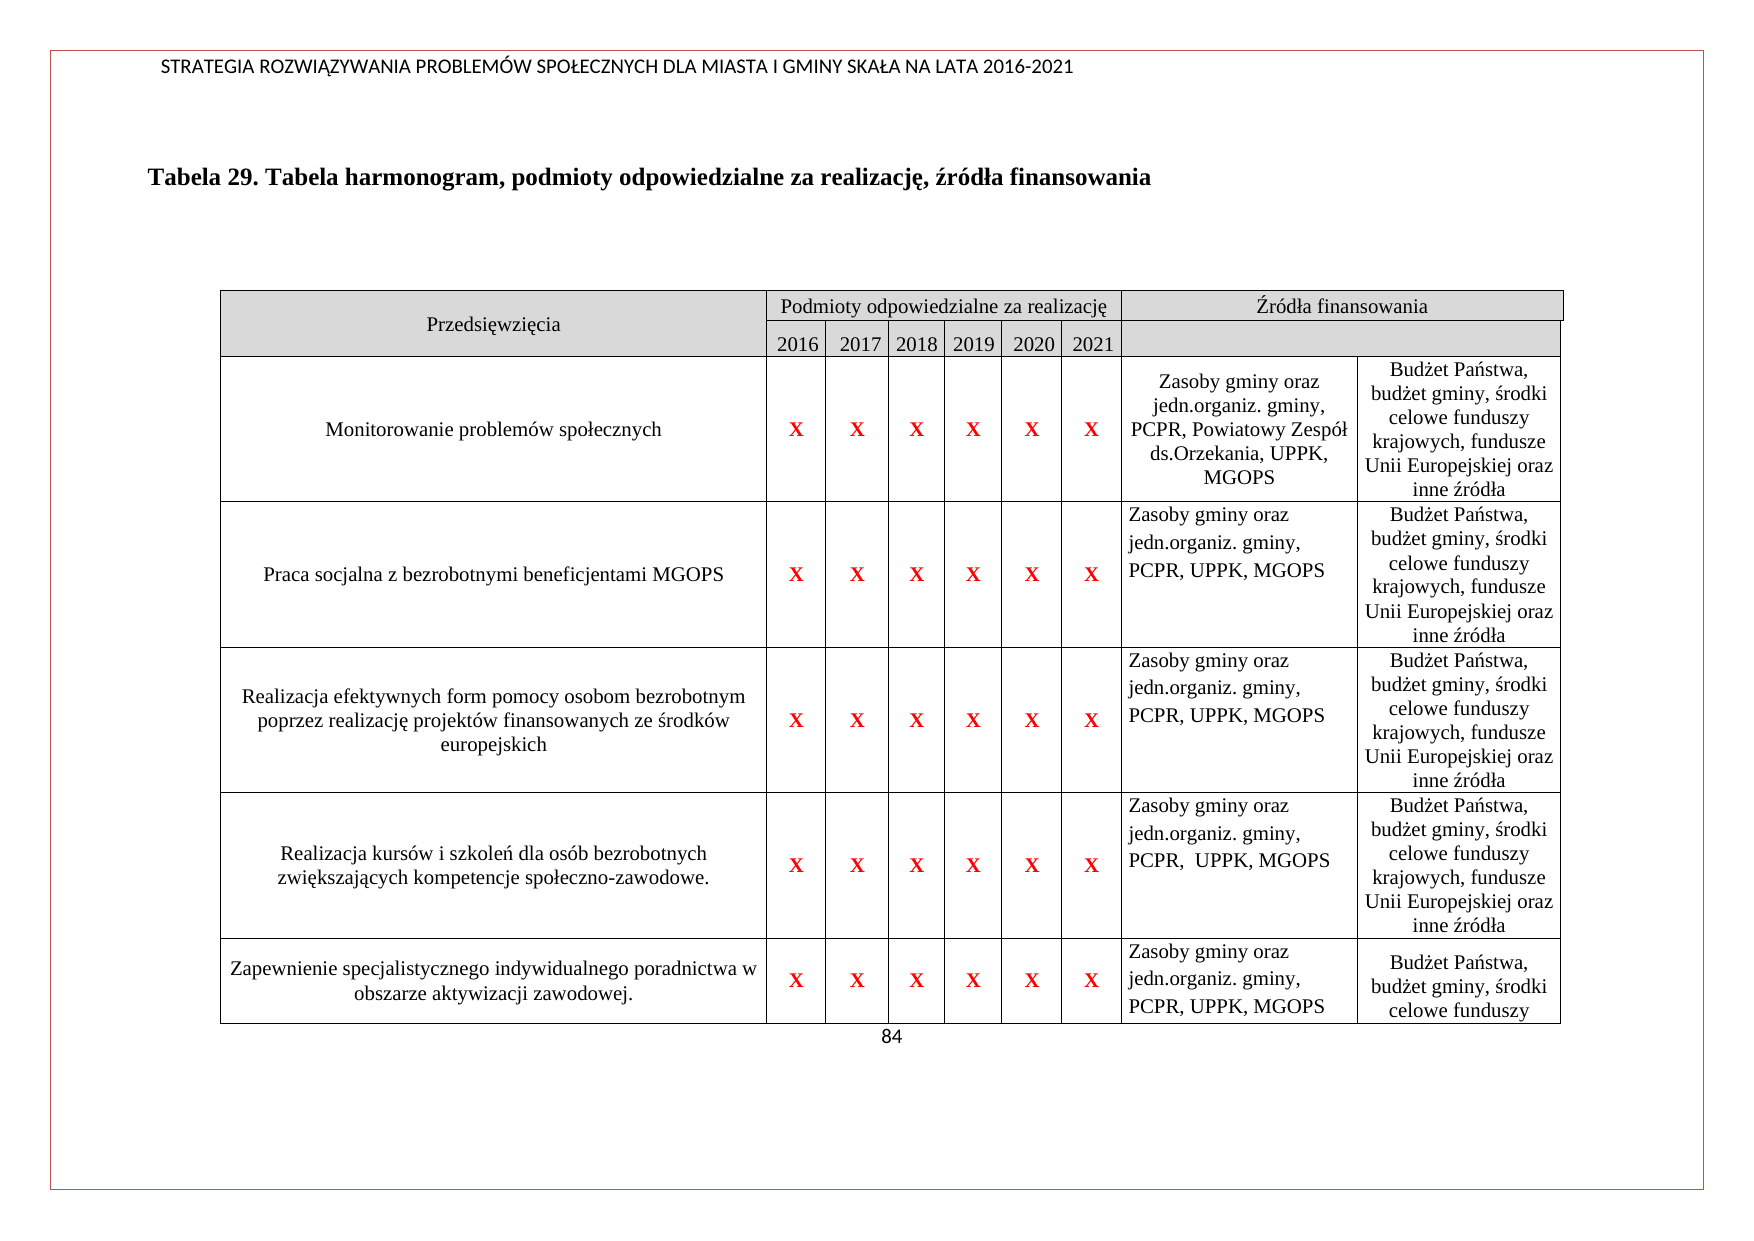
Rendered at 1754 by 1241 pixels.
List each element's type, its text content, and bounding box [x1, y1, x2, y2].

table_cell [1358, 939, 1560, 1022]
table_cell X [1002, 939, 1061, 1022]
table_cell X [826, 793, 888, 937]
table_cell X [945, 648, 1001, 792]
table_cell X [767, 357, 825, 501]
table_cell Zasoby gminy oraz jedn.organiz. gminy, PCPR, Powiatowy Zespół ds.Orzekania, UPPK, MGOPS [1122, 357, 1357, 501]
table_cell 2019 [945, 321, 1001, 356]
table_cell X [945, 357, 1001, 501]
table_cell X [889, 939, 944, 1022]
table_cell X [767, 502, 825, 647]
table_cell Praca socjalna z bezrobotnymi beneficjentami MGOPS [221, 502, 766, 647]
table_cell X [945, 502, 1001, 647]
table_cell X [1002, 648, 1061, 792]
table_cell X [945, 939, 1001, 1022]
table_cell X [826, 357, 888, 501]
table_cell X [1062, 648, 1121, 792]
table_cell Realizacja efektywnych form pomocy osobom bezrobotnym poprzez realizację projektów finansowanych ze środków europejskich [221, 648, 766, 792]
table_cell Zasoby gminy oraz jedn.organiz. gminy, PCPR, UPPK, MGOPS [1122, 648, 1357, 792]
table_cell X [767, 939, 825, 1022]
table_cell X [767, 648, 825, 792]
table_cell X [889, 793, 944, 937]
table_cell 2020 [1002, 321, 1061, 356]
table_cell Budżet Państwa, budżet gminy, środki celowe funduszy krajowych, fundusze Unii Europejskiej oraz inne źródła [1358, 648, 1560, 792]
table_header Podmioty odpowiedzialne za realizację [767, 291, 1121, 320]
table_cell Realizacja kursów i szkoleń dla osób bezrobotnych zwiększających kompetencje społeczno-zawodowe. [221, 793, 766, 937]
table_cell X [1062, 793, 1121, 937]
table_cell 2018 [889, 321, 944, 356]
table_header Przedsięwzięcia [221, 291, 766, 356]
table_cell 2017 [826, 321, 888, 356]
table_cell X [826, 648, 888, 792]
table_cell [1122, 321, 1560, 356]
table_cell Budżet Państwa, budżet gminy, środki celowe funduszy krajowych, fundusze Unii Europejskiej oraz inne źródła [1358, 793, 1560, 937]
table_cell X [826, 502, 888, 647]
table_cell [221, 939, 766, 1022]
table_cell X [889, 357, 944, 501]
table_cell Monitorowanie problemów społecznych [221, 357, 766, 501]
table_cell 2016 [767, 321, 825, 356]
table_cell X [826, 939, 888, 1022]
table_cell Budżet Państwa, budżet gminy, środki celowe funduszy krajowych, fundusze Unii Europejskiej oraz inne źródła [1358, 357, 1560, 501]
table_cell Budżet Państwa, budżet gminy, środki celowe funduszy krajowych, fundusze Unii Europejskiej oraz inne źródła [1358, 502, 1560, 647]
table_cell 2021 [1062, 321, 1121, 356]
table_cell Zasoby gminy oraz jedn.organiz. gminy, PCPR, UPPK, MGOPS [1122, 793, 1357, 937]
table_header Źródła finansowania [1122, 291, 1563, 320]
table_cell X [945, 793, 1001, 937]
table_cell X [1002, 357, 1061, 501]
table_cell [1122, 939, 1357, 1022]
table_cell X [1062, 502, 1121, 647]
table_cell X [1002, 793, 1061, 937]
table_cell X [1062, 357, 1121, 501]
table_cell X [889, 648, 944, 792]
table_cell X [1002, 502, 1061, 647]
text Tabela 29. Tabela harmonogram, podmioty odpowiedzialne za realizację, źródła finansowania [147, 162, 1636, 191]
table_cell X [767, 793, 825, 937]
table_cell X [1062, 939, 1121, 1022]
table_cell Zasoby gminy oraz jedn.organiz. gminy, PCPR, UPPK, MGOPS [1122, 502, 1357, 647]
table_cell X [889, 502, 944, 647]
